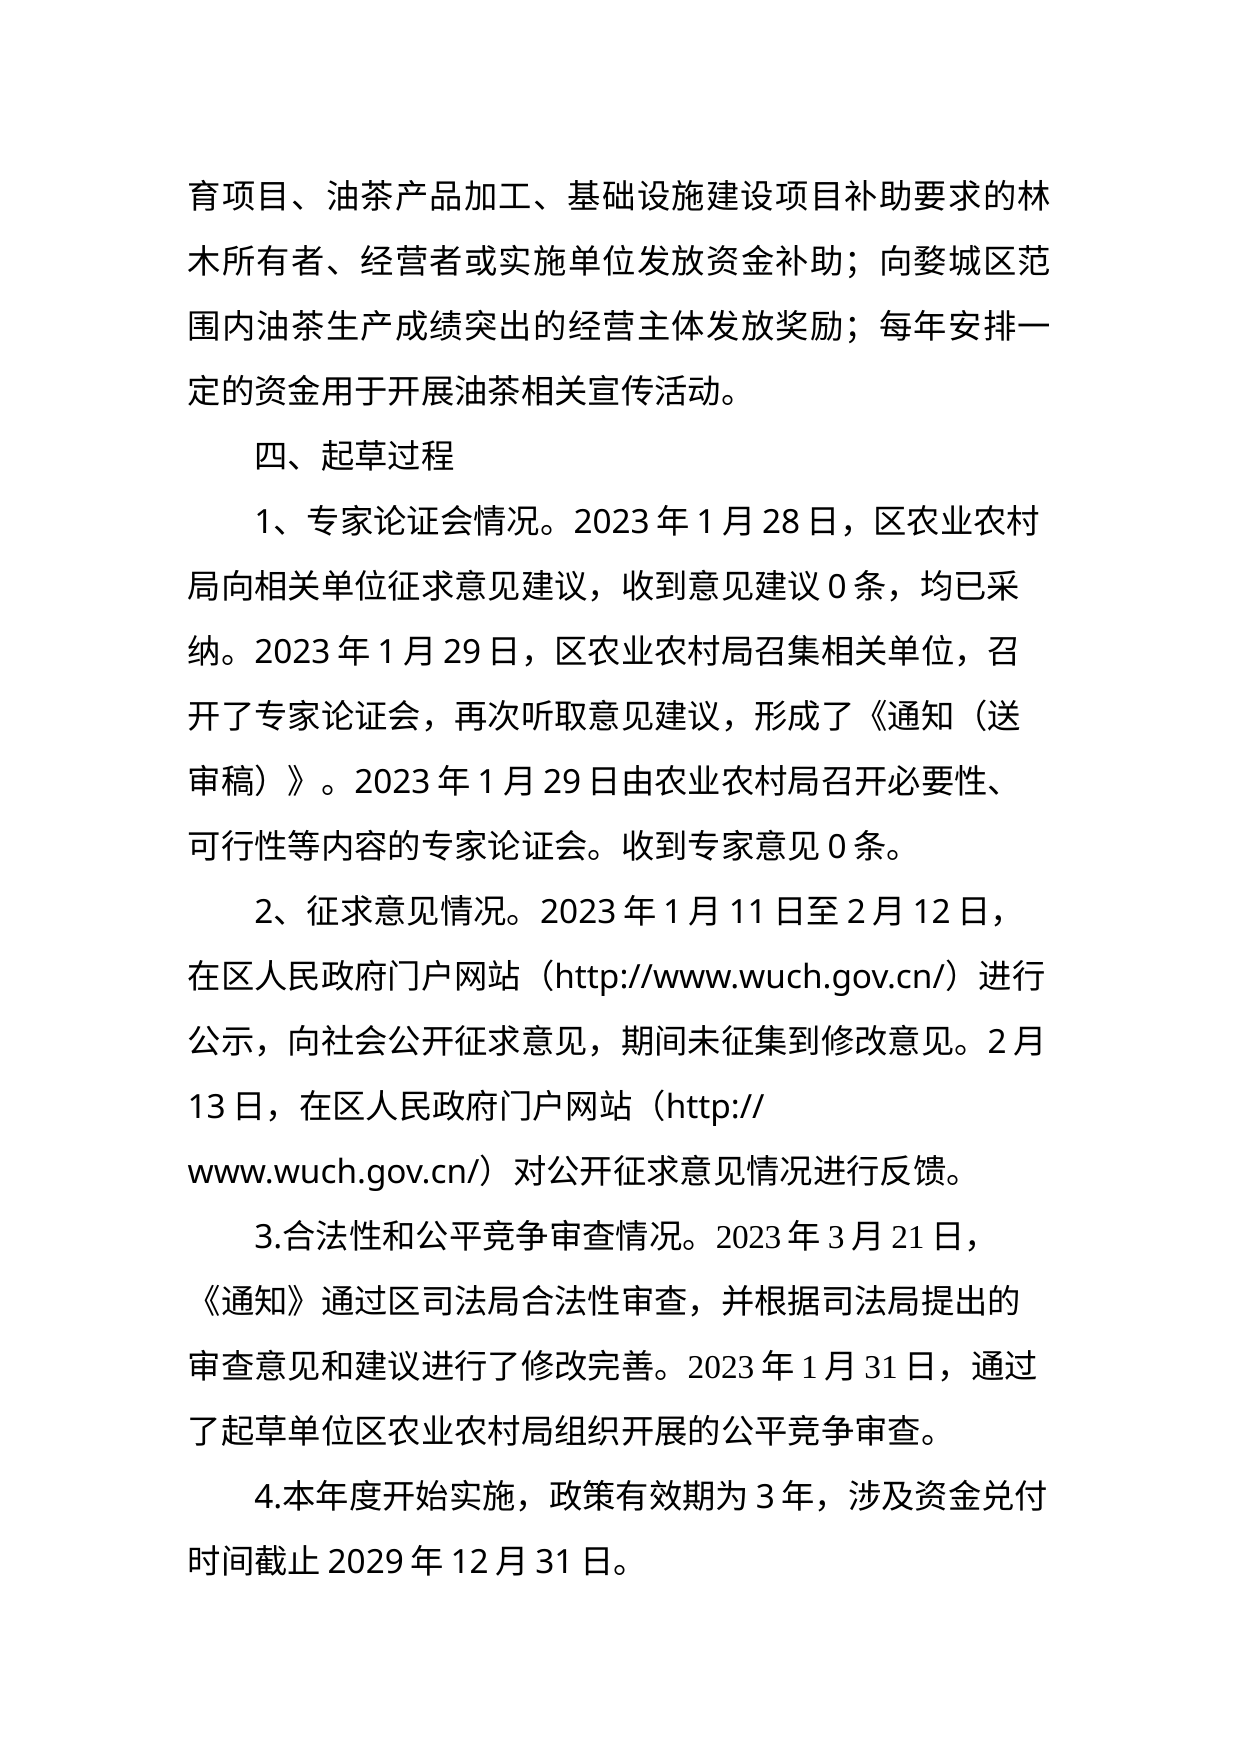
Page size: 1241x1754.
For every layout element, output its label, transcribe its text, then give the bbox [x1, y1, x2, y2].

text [187, 162, 1053, 422]
text 3.合法性和公平竞争审查情况。2023年3月21日，《通知》通过区司法局合法性审查，并根据司法局提出的审查意见和建议进行了修改完善。2023年1月31日，通过了起草单位区农业农村局组织开展的公平竞争审查。 [187, 1202, 1053, 1462]
text 4.本年度开始实施，政策有效期为3年，涉及资金兑付时间截止2029年12月31日。 [187, 1462, 1053, 1592]
text 1、专家论证会情况。2023年1月28日，区农业农村局向相关单位征求意见建议，收到意见建议0条，均已采纳。2023年1月29日，区农业农村局召集相关单位，召开了专家论证会，再次听取意见建议，形成了《通知（送审稿）》。2023年1月29日由农业农村局召开必要性、可行性等内容的专家论证会。收到专家意见0条。 [187, 487, 1053, 877]
text 四、起草过程 [187, 422, 1053, 487]
text 2、征求意见情况。2023年1月11日至2月12日，在区人民政府门户网站（http://www.wuch.gov.cn/）进行公示，向社会公开征求意见，期间未征集到修改意见。2月13日，在区人民政府门户网站（http://www.wuch.gov.cn/）对公开征求意见情况进行反馈。 [187, 877, 1053, 1202]
